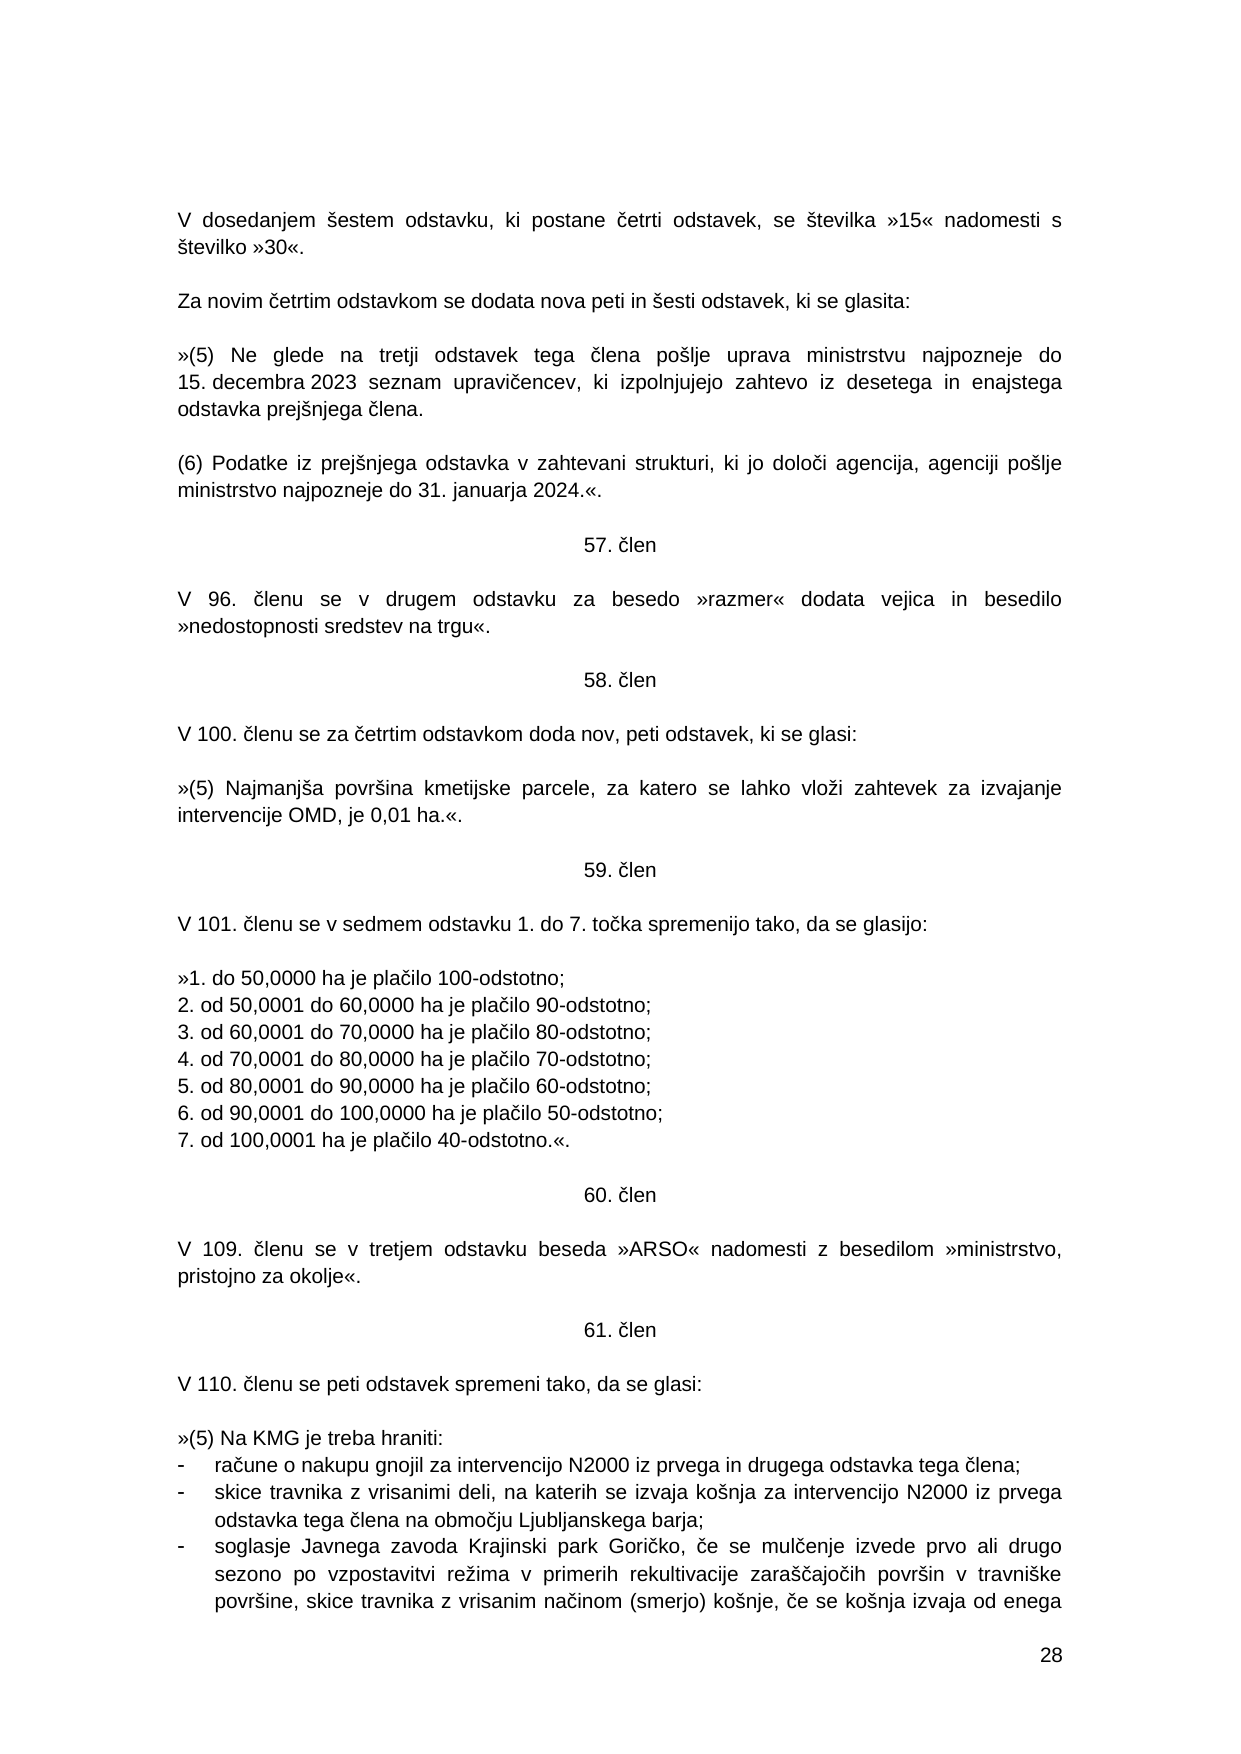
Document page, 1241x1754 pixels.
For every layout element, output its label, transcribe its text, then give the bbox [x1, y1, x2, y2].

text (6) Podatke iz prejšnjega odstavka v zahtevani strukturi, ki jo določi agencija, agenciji pošlje ministrstvo najpozneje do 31. januarja 2024.«. [177, 448, 1063, 502]
text 5. od 80,0001 do 90,0000 ha je plačilo 60-odstotno; [177, 1071, 1063, 1098]
text »1. do 50,0000 ha je plačilo 100-odstotno; [177, 963, 1063, 990]
text V 96. členu se v drugem odstavku za besedo »razmer« dodata vejica in besedilo »nedostopnosti sredstev na trgu«. [177, 583, 1063, 638]
text 58. člen [177, 665, 1063, 692]
text 2. od 50,0001 do 60,0000 ha je plačilo 90-odstotno; [177, 990, 1063, 1017]
text Za novim četrtim odstavkom se dodata nova peti in šesti odstavek, ki se glasita: [177, 286, 1063, 313]
text 61. člen [177, 1315, 1063, 1342]
text V 110. členu se peti odstavek spremeni tako, da se glasi: [177, 1369, 1063, 1396]
text 3. od 60,0001 do 70,0000 ha je plačilo 80-odstotno; [177, 1017, 1063, 1044]
text 60. člen [177, 1179, 1063, 1206]
text 6. od 90,0001 do 100,0000 ha je plačilo 50-odstotno; [177, 1098, 1063, 1125]
text V 100. členu se za četrtim odstavkom doda nov, peti odstavek, ki se glasi: [177, 719, 1063, 746]
text 7. od 100,0001 ha je plačilo 40-odstotno.«. [177, 1125, 1063, 1152]
list skice travnika z vrisanimi deli, na katerih se izvaja košnja za intervencijo N2000 iz prvega odstavka tega člena na območju Ljubljanskega barja; [177, 1477, 1063, 1531]
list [177, 1531, 1063, 1613]
text V 109. členu se v tretjem odstavku beseda »ARSO« nadomesti z besedilom »ministrstvo, pristojno za okolje«. [177, 1233, 1063, 1288]
text »(5) Na KMG je treba hraniti: [177, 1423, 1063, 1450]
text V 101. členu se v sedmem odstavku 1. do 7. točka spremenijo tako, da se glasijo: [177, 908, 1063, 936]
text 4. od 70,0001 do 80,0000 ha je plačilo 70-odstotno; [177, 1044, 1063, 1071]
text »(5) Ne glede na tretji odstavek tega člena pošlje uprava ministrstvu najpozneje do 15. decembra 2023 seznam upravičencev, ki izpolnjujejo zahtevo iz desetega in enajstega odstavka prejšnjega člena. [177, 340, 1063, 421]
text »(5) Najmanjša površina kmetijske parcele, za katero se lahko vloži zahtevek za izvajanje intervencije OMD, je 0,01 ha.«. [177, 773, 1063, 827]
list račune o nakupu gnojil za intervencijo N2000 iz prvega in drugega odstavka tega člena; [177, 1450, 1063, 1477]
text 59. člen [177, 854, 1063, 881]
text 57. člen [177, 529, 1063, 556]
text V dosedanjem šestem odstavku, ki postane četrti odstavek, se številka »15« nadomesti s številko »30«. [177, 204, 1063, 258]
